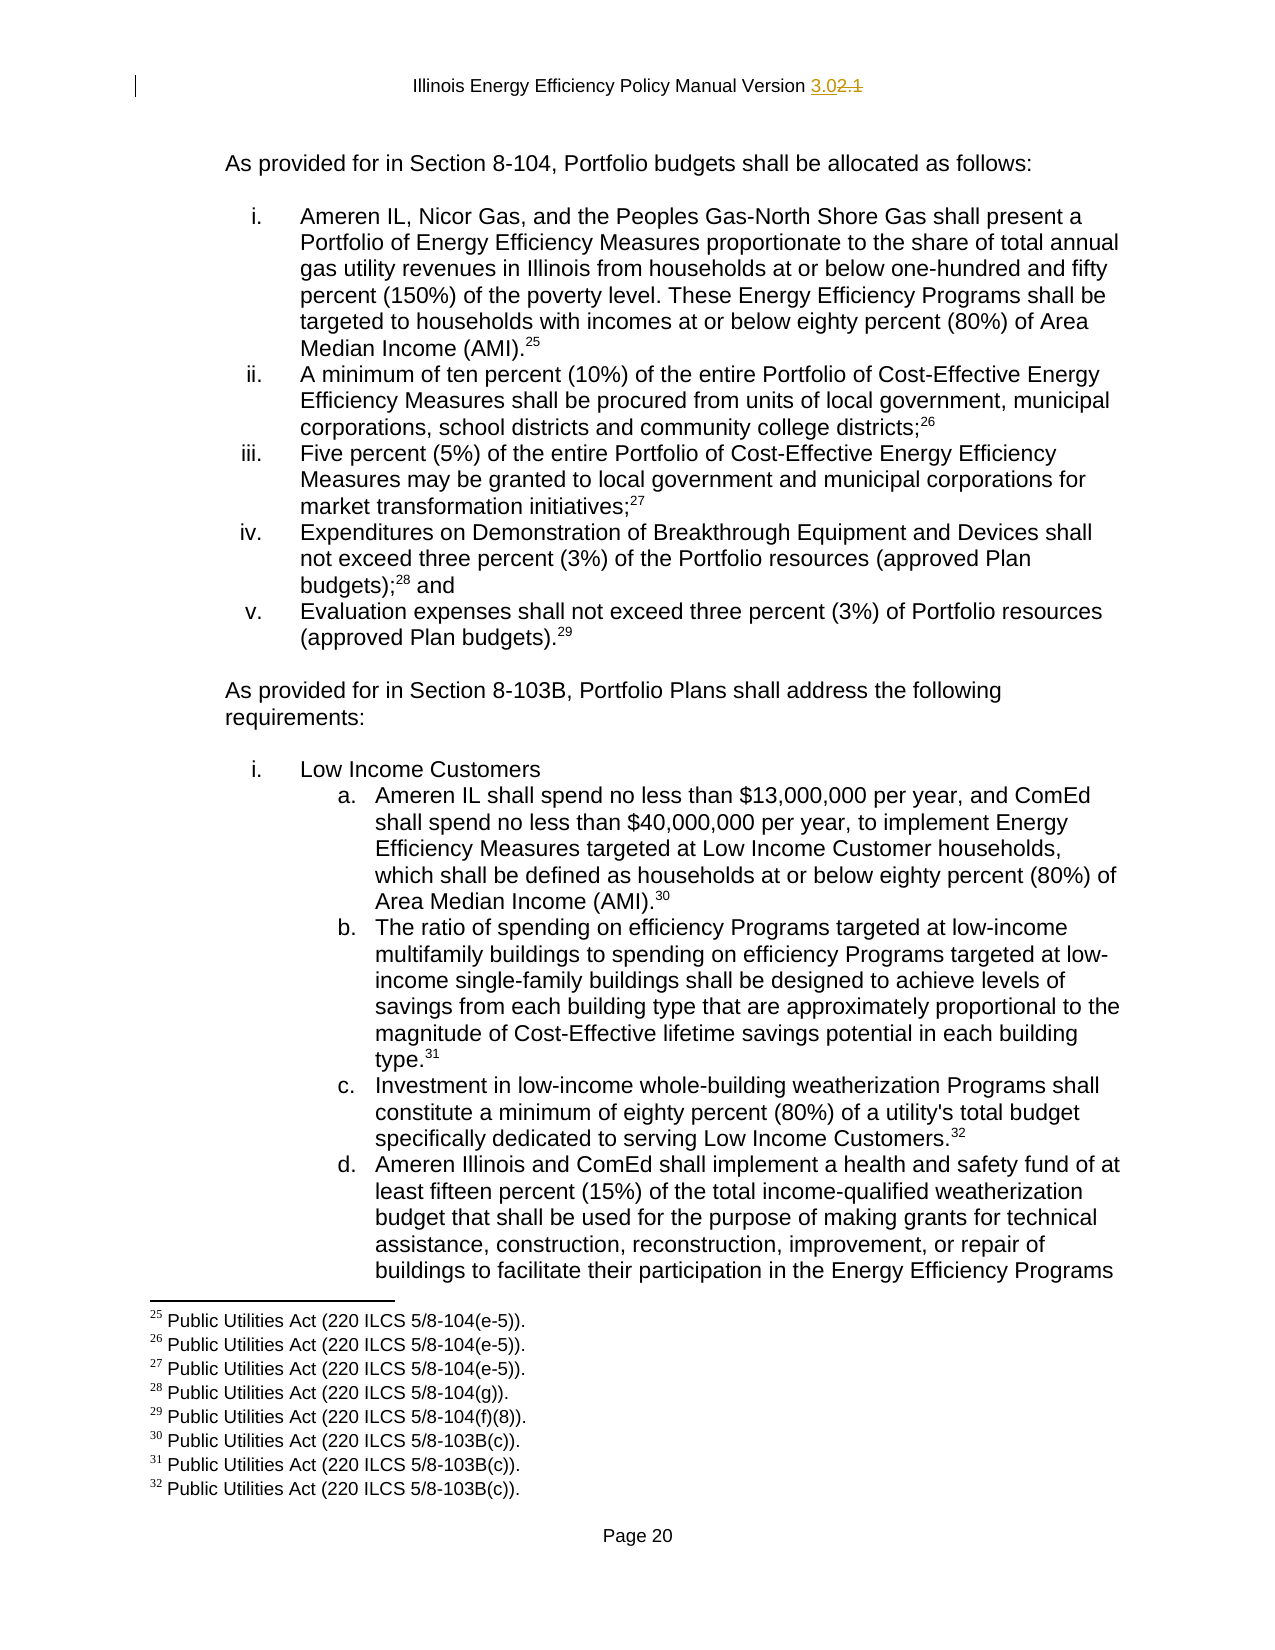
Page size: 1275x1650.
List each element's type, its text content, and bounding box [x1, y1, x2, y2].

text As provided for in Section 8-104, Portfolio budgets shall be allocated as follows: [225, 150, 1125, 176]
list Low Income Customers [262, 756, 1125, 782]
list Ameren IL, Nicor Gas, and the Peoples Gas-North Shore Gas shall present a Portfolio of Energy Efficiency Measures proportionate to the share of total annual gas utility revenues in Illinois from households at or below one-hundred and fifty percent (150%) of the poverty level. These Energy Efficiency Programs shall be targeted to households with incomes at or below eighty percent (80%) of Area Median Income (AMI). [262, 203, 1125, 361]
list Evaluation expenses shall not exceed three percent (3%) of Portfolio resources (approved Plan budgets). [262, 598, 1125, 651]
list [337, 1151, 1125, 1283]
list Five percent (5%) of the entire Portfolio of Cost-Effective Energy Efficiency Measures may be granted to local government and municipal corporations for market transformation initiatives; [262, 440, 1125, 519]
list A minimum of ten percent (10%) of the entire Portfolio of Cost-Effective Energy Efficiency Measures shall be procured from units of local government, municipal corporations, school districts and community college districts; [262, 361, 1125, 440]
list The ratio of spending on efficiency Programs targeted at low-income multifamily buildings to spending on efficiency Programs targeted at low-income single-family buildings shall be designed to achieve levels of savings from each building type that are approximately proportional to the magnitude of Cost-Effective lifetime savings potential in each building type. [337, 914, 1125, 1072]
text As provided for in Section 8-103B, Portfolio Plans shall address the following requirements: [225, 677, 1125, 730]
list Expenditures on Demonstration of Breakthrough Equipment and Devices shall not exceed three percent (3%) of the Portfolio resources (approved Plan budgets); and [262, 519, 1125, 598]
list Investment in low-income whole-building weatherization Programs shall constitute a minimum of eighty percent (80%) of a utility's total budget specifically dedicated to serving Low Income Customers. [337, 1072, 1125, 1151]
list Ameren IL shall spend no less than $13,000,000 per year, and ComEd shall spend no less than $40,000,000 per year, to implement Energy Efficiency Measures targeted at Low Income Customer households, which shall be defined as households at or below eighty percent (80%) of Area Median Income (AMI). [337, 782, 1125, 914]
